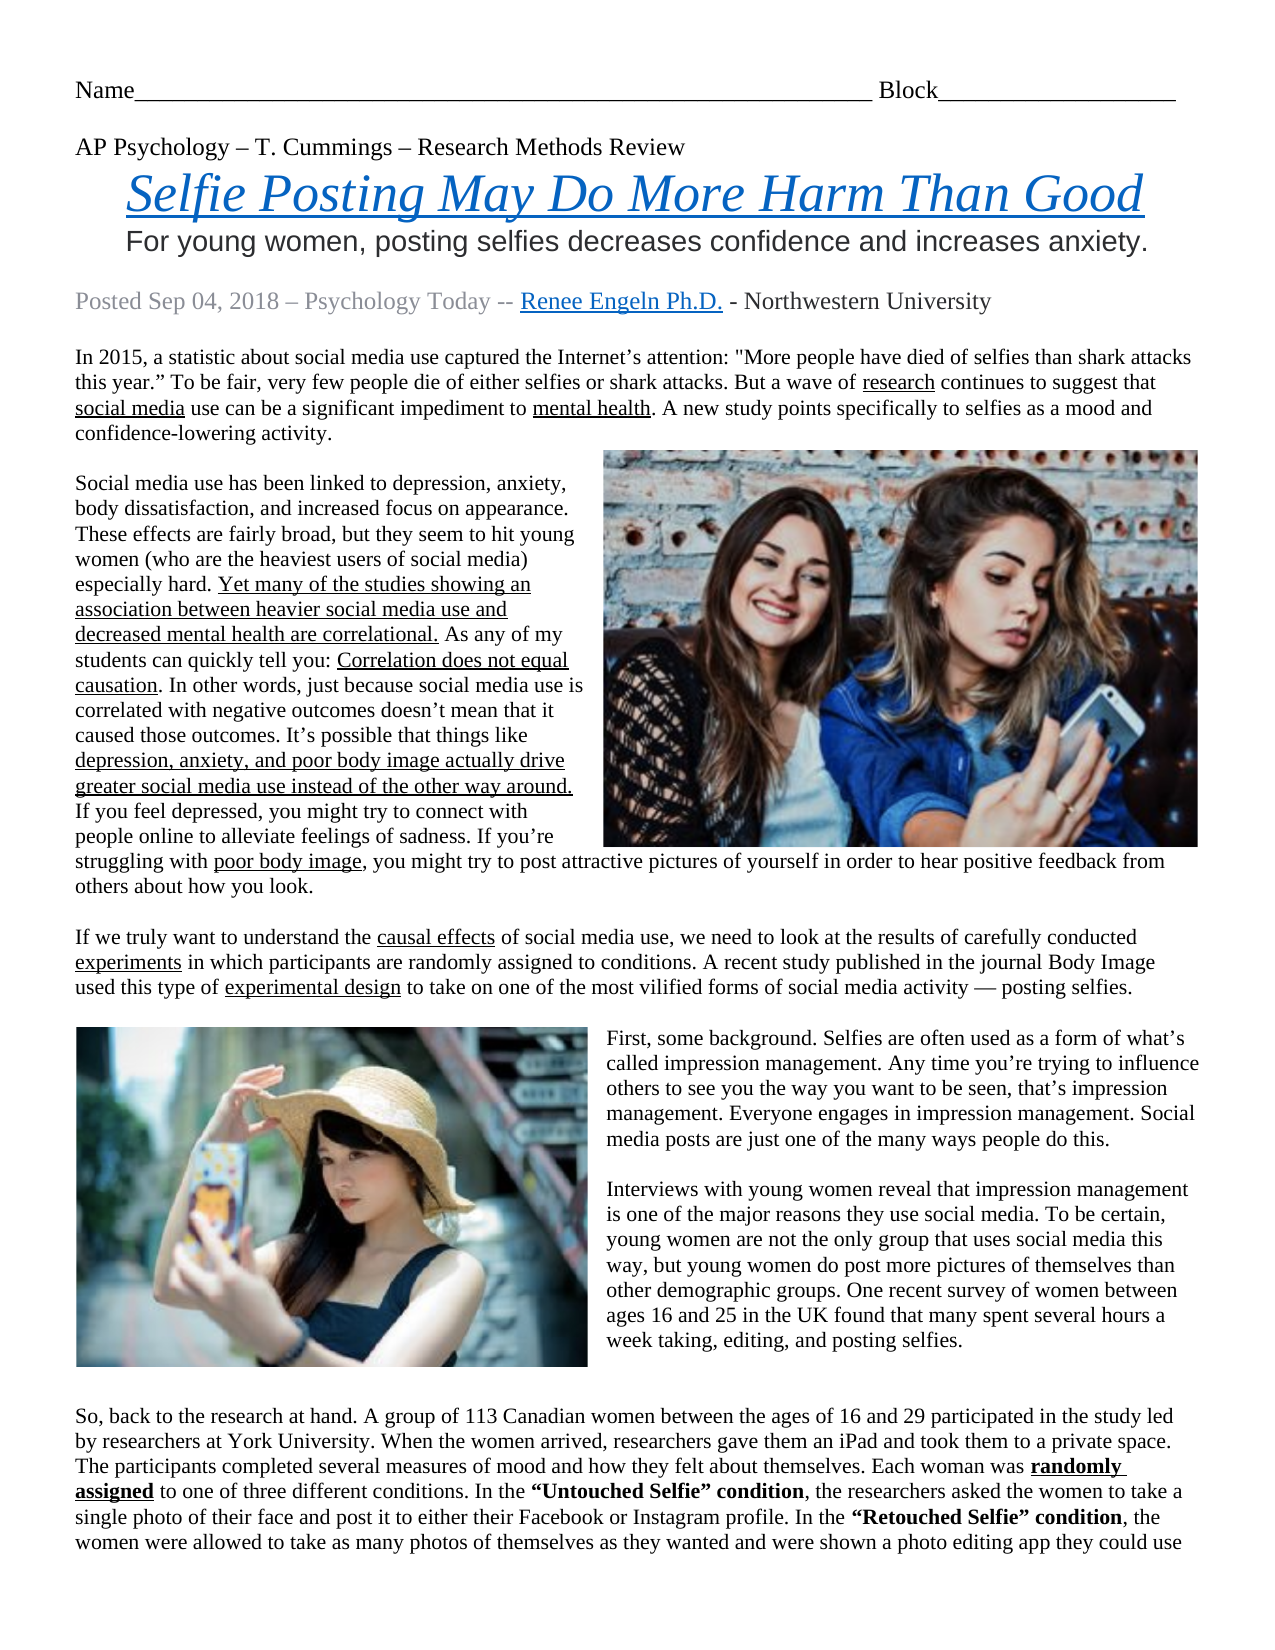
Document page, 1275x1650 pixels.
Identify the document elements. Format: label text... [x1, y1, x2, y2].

text Name___________________________________________________________ Block___________________ [75, 75, 1200, 104]
text In 2015, a statistic about social media use captured the Internet’s attention: "More people have died of selfies than shark attacks this year.” To be fair, very few people die of either selfies or shark attacks. But a wave of research continues to suggest that social media use can be a significant impediment to mental health. A new study points specifically to selfies as a mood and confidence-lowering activity. [75, 344, 1200, 445]
text AP Psychology – T. Cummings – Research Methods Review [75, 132, 1200, 161]
text For young women, posting selfies decreases confidence and increases anxiety. [75, 223, 1200, 257]
picture [602, 450, 1197, 846]
text First, some background. Selfies are often used as a form of what’s called impression management. Any time you’re trying to influence others to see you the way you want to be seen, that’s impression management. Everyone engages in impression management. Social media posts are just one of the many ways people do this. [75, 1025, 1200, 1151]
text Posted Sep 04, 2018 – Psychology Today -- Renee Engeln Ph.D. - Northwestern University [75, 286, 1200, 315]
text Selfie Posting May Do More Harm Than Good [75, 161, 1200, 223]
text Interviews with young women reveal that impression management is one of the major reasons they use social media. To be certain, young women are not the only group that uses social media this way, but young women do post more pictures of themselves than other demographic groups. One recent survey of women between ages 16 and 25 in the UK found that many spent several hours a week taking, editing, and posting selfies. [587, 1176, 1200, 1352]
picture [75, 1027, 587, 1366]
text If we truly want to understand the causal effects of social media use, we need to look at the results of carefully conducted experiments in which participants are randomly assigned to conditions. A recent study published in the journal Body Image used this type of experimental design to take on one of the most vilified forms of social media activity — posting selfies. [75, 924, 1200, 999]
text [75, 1403, 1200, 1554]
